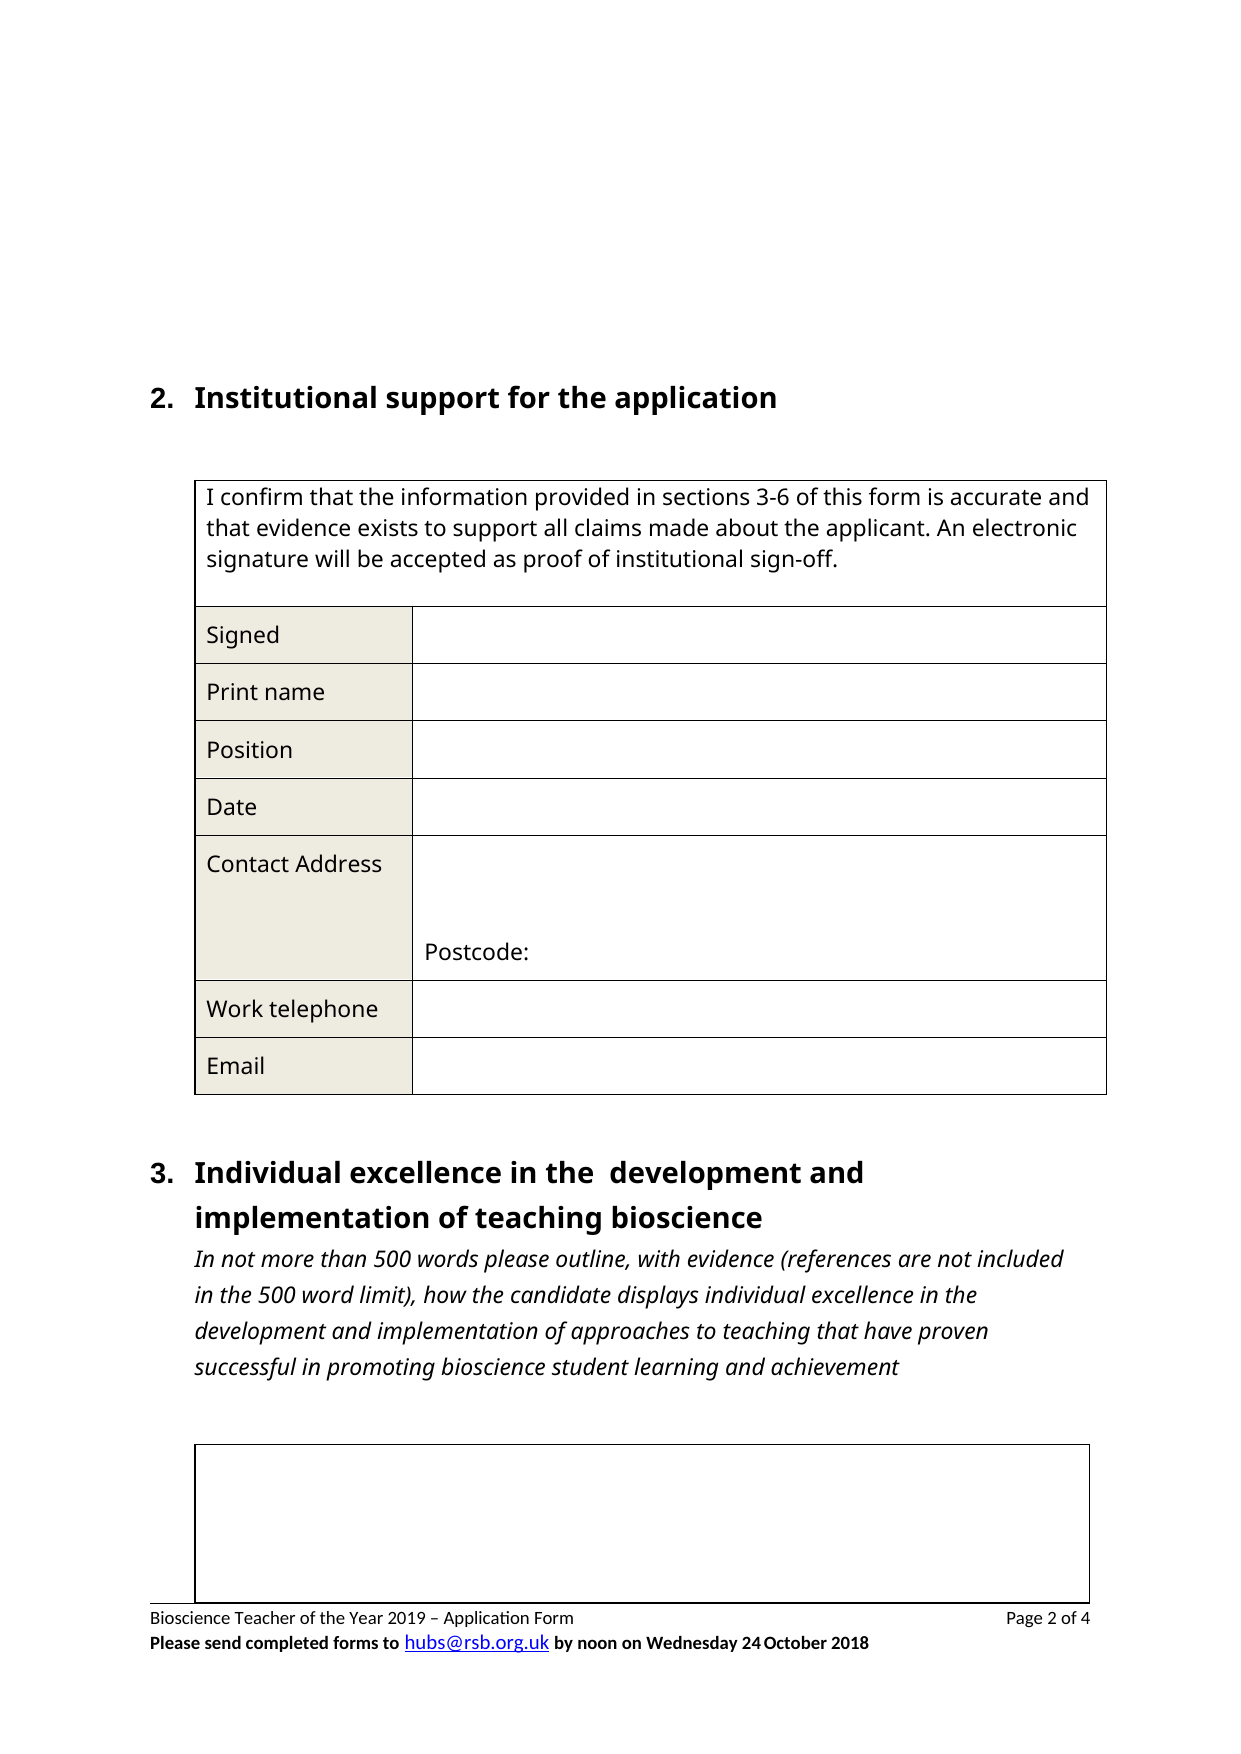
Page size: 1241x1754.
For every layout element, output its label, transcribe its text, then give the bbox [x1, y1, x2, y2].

table_cell Date [196, 779, 412, 835]
table_cell Postcode: [413, 836, 1106, 979]
list In not more than 500 words please outline, with evidence (references are not included in the 500 word limit), how the candidate displays individual excellence in the development and implementation of approaches to teaching that have proven successful in promoting bioscience student learning and achievement [194, 1243, 1090, 1382]
table_cell Position [196, 721, 412, 777]
table_cell [413, 1038, 1106, 1094]
table_cell Work telephone [196, 981, 412, 1037]
table_cell Print name [196, 664, 412, 720]
table_cell Contact Address [196, 836, 412, 979]
table_header [196, 1445, 1089, 1602]
list Individual excellence in the development and implementation of teaching bioscience [150, 1152, 1090, 1237]
table_cell Signed [196, 607, 412, 663]
table_header I confirm that the information provided in sections 3-6 of this form is accurate and that evidence exists to support all claims made about the applicant. An electronic signature will be accepted as proof of institutional sign-off. [196, 481, 1106, 606]
table_cell [413, 721, 1106, 777]
table_cell [413, 779, 1106, 835]
list Institutional support for the application [150, 377, 1090, 417]
table_cell [413, 664, 1106, 720]
table_cell [413, 607, 1106, 663]
table_cell [413, 981, 1106, 1037]
table_cell Email [196, 1038, 412, 1094]
